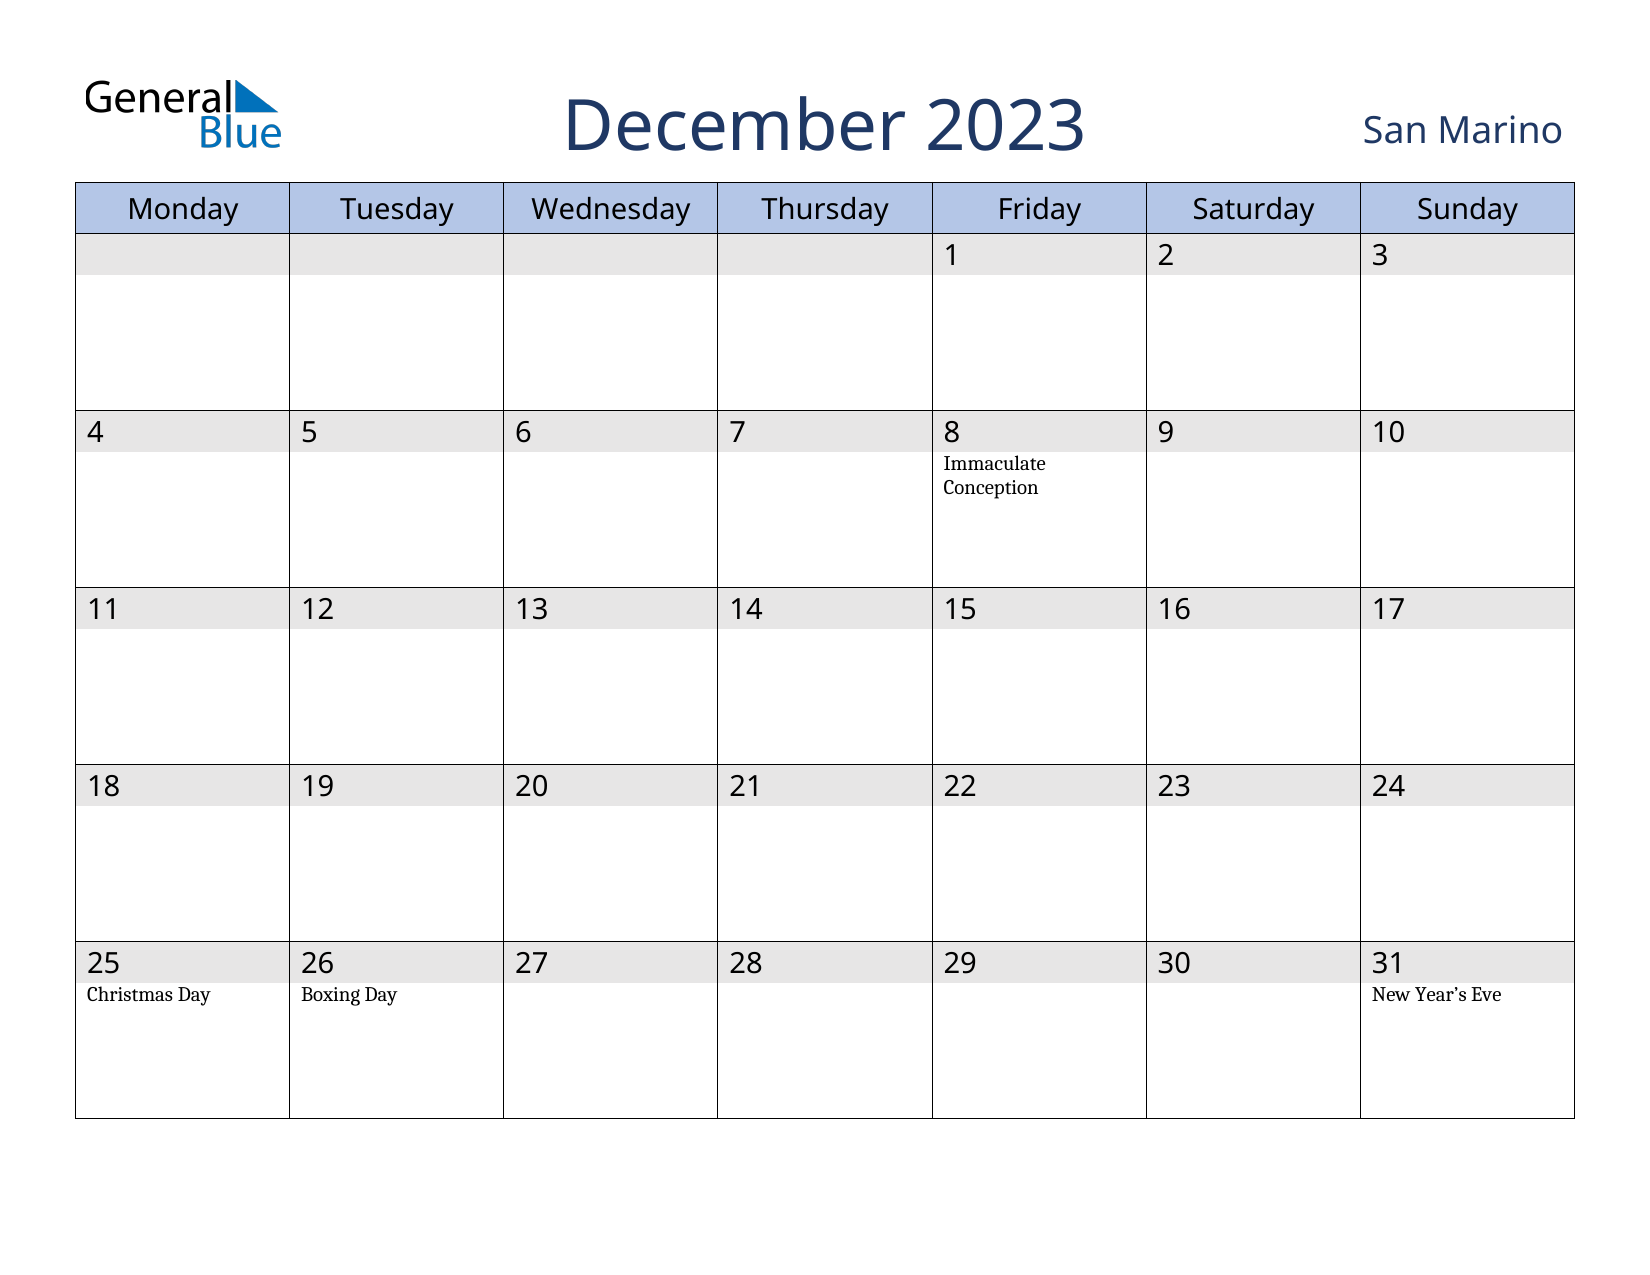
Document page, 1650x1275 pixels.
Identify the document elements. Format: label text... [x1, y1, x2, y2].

table_cell 19 [290, 765, 503, 806]
table_cell [1361, 452, 1574, 587]
table_cell 15 [933, 588, 1146, 629]
table_cell New Year’s Eve [1361, 983, 1574, 1118]
table_cell Saturday [1147, 183, 1360, 233]
table_cell [1147, 983, 1360, 1118]
table_cell Boxing Day [290, 983, 503, 1118]
table_cell 23 [1147, 765, 1360, 806]
table_cell 13 [504, 588, 717, 629]
table_cell 10 [1361, 411, 1574, 452]
table_cell [718, 452, 932, 587]
table_header [76, 75, 503, 182]
table_cell [933, 275, 1146, 410]
table_cell [718, 806, 932, 941]
table_cell 30 [1147, 942, 1360, 983]
table_cell [76, 234, 289, 275]
table_cell [504, 234, 717, 275]
table_cell Thursday [718, 183, 932, 233]
table_cell [718, 629, 932, 764]
table_cell [504, 806, 717, 941]
table_cell [290, 629, 503, 764]
table_cell [1361, 275, 1574, 410]
table_header San Marino [1146, 75, 1574, 182]
table_cell Christmas Day [76, 983, 289, 1118]
table_cell [76, 806, 289, 941]
table_cell 12 [290, 588, 503, 629]
table_cell 25 [76, 942, 289, 983]
table_cell 22 [933, 765, 1146, 806]
table_cell Tuesday [290, 183, 503, 233]
table_cell 4 [76, 411, 289, 452]
table_cell [290, 452, 503, 587]
table_cell [718, 983, 932, 1118]
table_cell [933, 806, 1146, 941]
table_cell 14 [718, 588, 932, 629]
table_cell [1147, 629, 1360, 764]
table_cell Immaculate Conception [933, 452, 1146, 587]
table_cell 17 [1361, 588, 1574, 629]
table_cell 3 [1361, 234, 1574, 275]
table_cell [1361, 629, 1574, 764]
table_cell 24 [1361, 765, 1574, 806]
table_cell Monday [76, 183, 289, 233]
table_cell [504, 983, 717, 1118]
table_cell [504, 452, 717, 587]
table_cell 28 [718, 942, 932, 983]
table_cell [76, 275, 289, 410]
table_cell [76, 629, 289, 764]
table_cell Sunday [1361, 183, 1574, 233]
table_cell 20 [504, 765, 717, 806]
table_cell 27 [504, 942, 717, 983]
table_cell [1147, 452, 1360, 587]
table_cell 5 [290, 411, 503, 452]
table_cell 2 [1147, 234, 1360, 275]
table_cell Wednesday [504, 183, 717, 233]
table_cell [933, 983, 1146, 1118]
table_cell [504, 275, 717, 410]
table_cell 21 [718, 765, 932, 806]
table_cell [290, 234, 503, 275]
table_cell 31 [1361, 942, 1574, 983]
table_cell [1361, 806, 1574, 941]
table_cell 6 [504, 411, 717, 452]
table_cell 8 [933, 411, 1146, 452]
table_cell 7 [718, 411, 932, 452]
table_cell Friday [933, 183, 1146, 233]
table_cell 18 [76, 765, 289, 806]
table_cell 26 [290, 942, 503, 983]
table_cell [76, 452, 289, 587]
table_cell 11 [76, 588, 289, 629]
table_cell [933, 629, 1146, 764]
table_cell 1 [933, 234, 1146, 275]
table_header December 2023 [504, 75, 1146, 182]
table_cell 29 [933, 942, 1146, 983]
table_cell 9 [1147, 411, 1360, 452]
table_cell [504, 629, 717, 764]
table_cell [290, 275, 503, 410]
table_cell [718, 275, 932, 410]
table_cell 16 [1147, 588, 1360, 629]
table_cell [290, 806, 503, 941]
picture [86, 80, 281, 148]
table_cell [1147, 806, 1360, 941]
table_cell [1147, 275, 1360, 410]
table_cell [718, 234, 932, 275]
